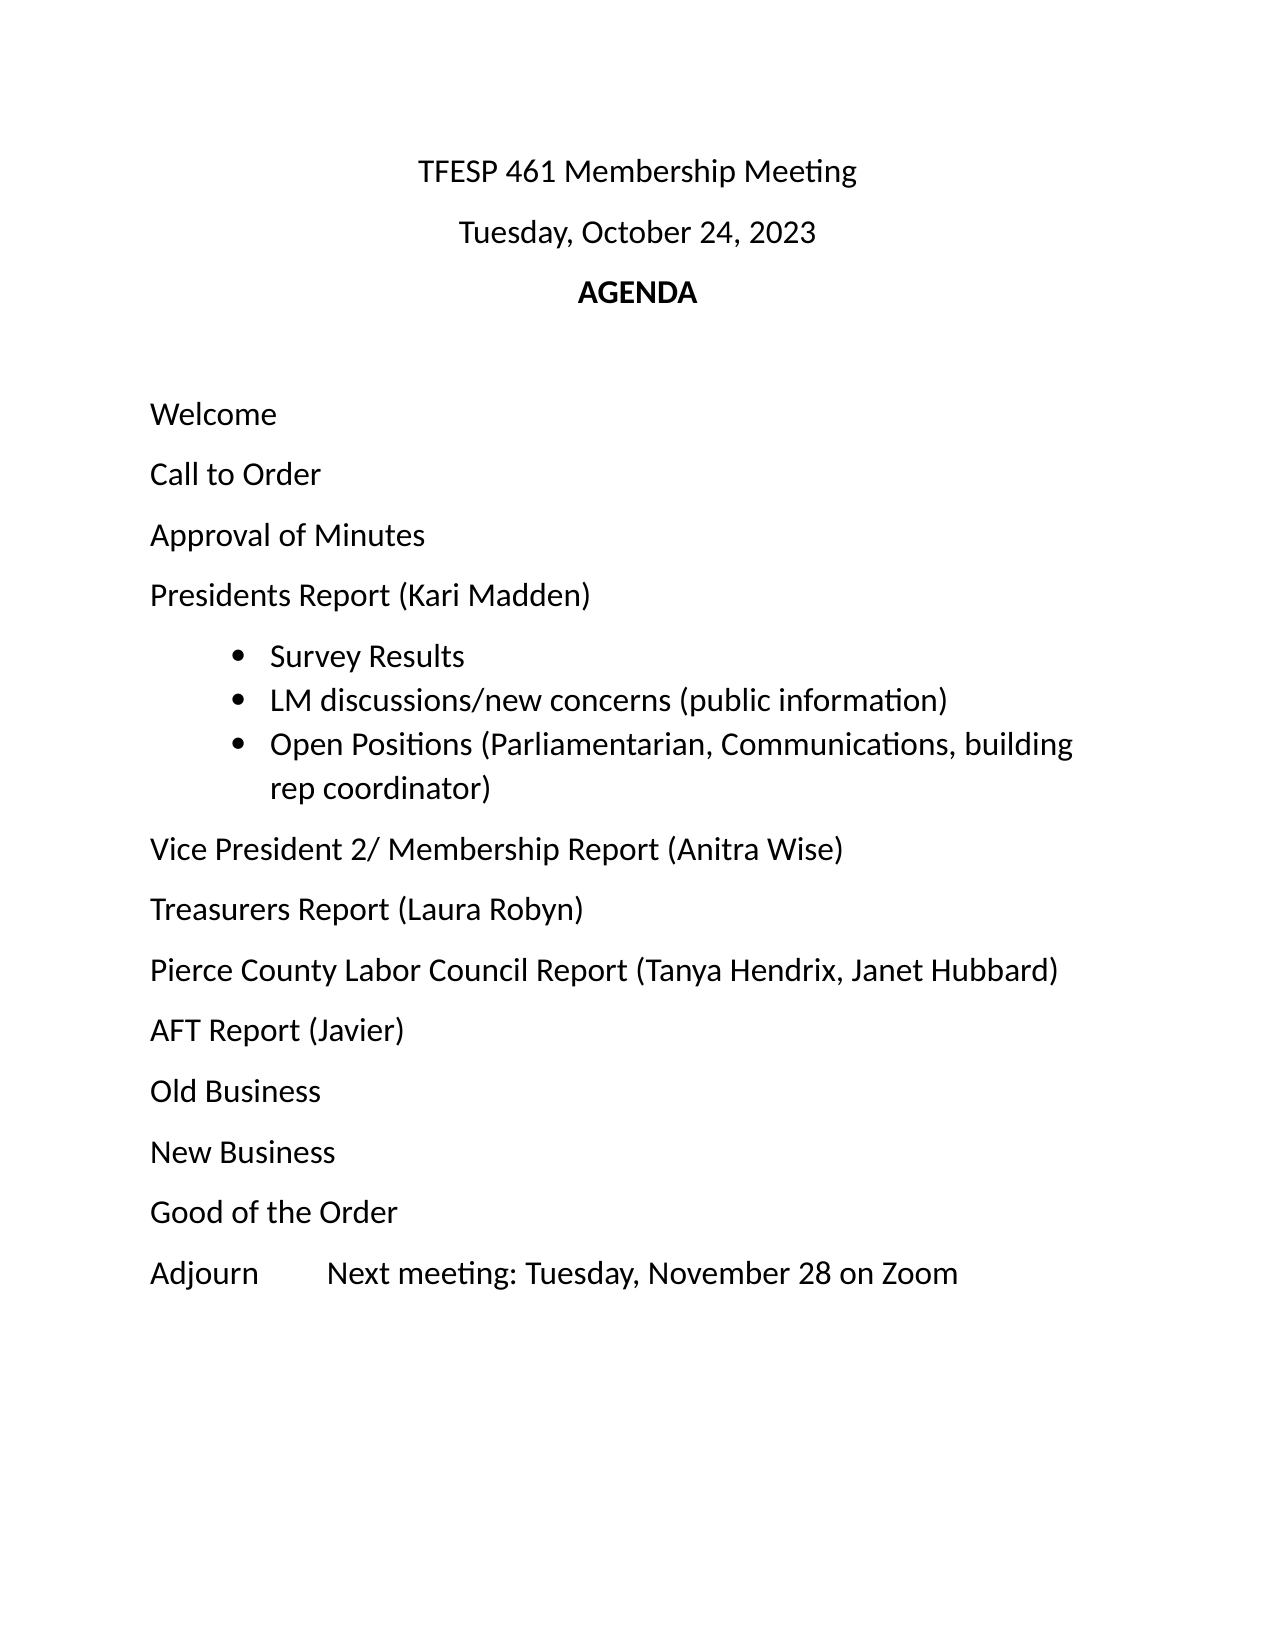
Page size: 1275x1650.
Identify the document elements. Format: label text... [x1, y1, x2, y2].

text Welcome [150, 392, 1125, 433]
text Treasurers Report (Laura Robyn) [150, 888, 1125, 929]
text Call to Order [150, 453, 1125, 494]
text Vice President 2/ Membership Report (Anitra Wise) [150, 827, 1125, 868]
text AGENDA [150, 271, 1125, 312]
text Approval of Minutes [150, 514, 1125, 554]
text Good of the Order [150, 1191, 1125, 1232]
list Open Positions (Parliamentarian, Communications, building rep coordinator) [232, 723, 1125, 808]
text New Business [150, 1131, 1125, 1171]
text Presidents Report (Kari Madden) [150, 574, 1125, 615]
text AFT Report (Javier) [150, 1009, 1125, 1050]
list Survey Results [232, 635, 1125, 676]
text Pierce County Labor Council Report (Tanya Hendrix, Janet Hubbard) [150, 949, 1125, 989]
text TFESP 461 Membership Meeting [150, 150, 1125, 191]
text Tuesday, October 24, 2023 [150, 211, 1125, 251]
text Adjourn Next meeting: Tuesday, November 28 on Zoom [150, 1252, 1125, 1293]
list LM discussions/new concerns (public information) [232, 679, 1125, 720]
text Old Business [150, 1070, 1125, 1111]
